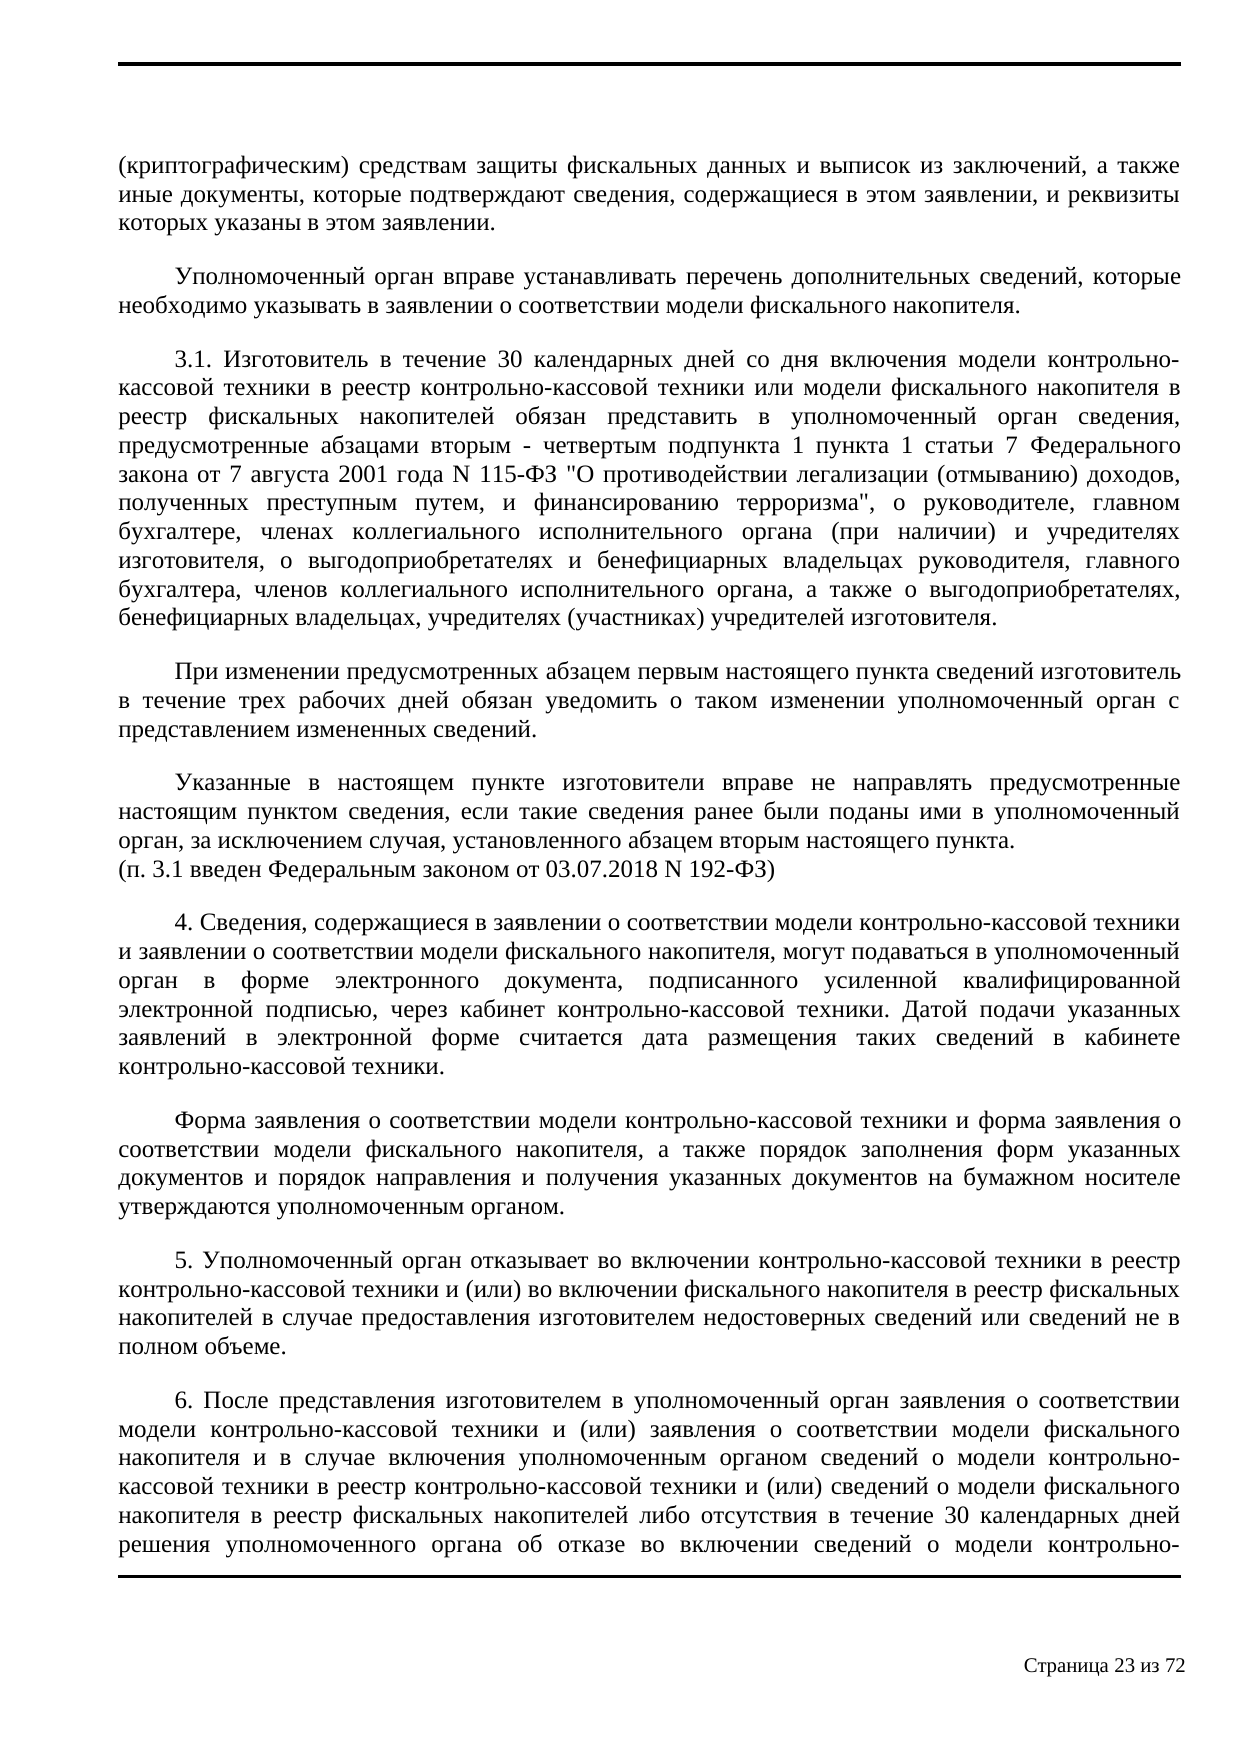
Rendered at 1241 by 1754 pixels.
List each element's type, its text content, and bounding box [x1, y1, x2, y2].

text 3.1. Изготовитель в течение 30 календарных дней со дня включения модели контрольно-кассовой техники в реестр контрольно-кассовой техники или модели фискального накопителя в реестр фискальных накопителей обязан представить в уполномоченный орган сведения, предусмотренные абзацами вторым - четвертым подпункта 1 пункта 1 статьи 7 Федерального закона от 7 августа 2001 года N 115-ФЗ "О противодействии легализации (отмыванию) доходов, полученных преступным путем, и финансированию терроризма", о руководителе, главном бухгалтере, членах коллегиального исполнительного органа (при наличии) и учредителях изготовителя, о выгодоприобретателях и бенефициарных владельцах руководителя, главного бухгалтера, членов коллегиального исполнительного органа, а также о выгодоприобретателях, бенефициарных владельцах, учредителях (участниках) учредителей изготовителя. [118, 344, 1181, 631]
text Форма заявления о соответствии модели контрольно-кассовой техники и форма заявления о соответствии модели фискального накопителя, а также порядок заполнения форм указанных документов и порядок направления и получения указанных документов на бумажном носителе утверждаются уполномоченным органом. [118, 1105, 1181, 1220]
text 5. Уполномоченный орган отказывает во включении контрольно-кассовой техники в реестр контрольно-кассовой техники и (или) во включении фискального накопителя в реестр фискальных накопителей в случае предоставления изготовителем недостоверных сведений или сведений не в полном объеме. [118, 1245, 1181, 1360]
text При изменении предусмотренных абзацем первым настоящего пункта сведений изготовитель в течение трех рабочих дней обязан уведомить о таком изменении уполномоченный орган с представлением измененных сведений. [118, 656, 1181, 742]
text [118, 1385, 1181, 1557]
text (п. 3.1 введен Федеральным законом от 03.07.2018 N 192-ФЗ) [118, 854, 1181, 882]
text Уполномоченный орган вправе устанавливать перечень дополнительных сведений, которые необходимо указывать в заявлении о соответствии модели фискального накопителя. [118, 261, 1181, 319]
text 4. Сведения, содержащиеся в заявлении о соответствии модели контрольно-кассовой техники и заявлении о соответствии модели фискального накопителя, могут подаваться в уполномоченный орган в форме электронного документа, подписанного усиленной квалифицированной электронной подписью, через кабинет контрольно-кассовой техники. Датой подачи указанных заявлений в электронной форме считается дата размещения таких сведений в кабинете контрольно-кассовой техники. [118, 907, 1181, 1080]
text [118, 150, 1181, 236]
text Указанные в настоящем пункте изготовители вправе не направлять предусмотренные настоящим пунктом сведения, если такие сведения ранее были поданы ими в уполномоченный орган, за исключением случая, установленного абзацем вторым настоящего пункта. [118, 767, 1181, 854]
